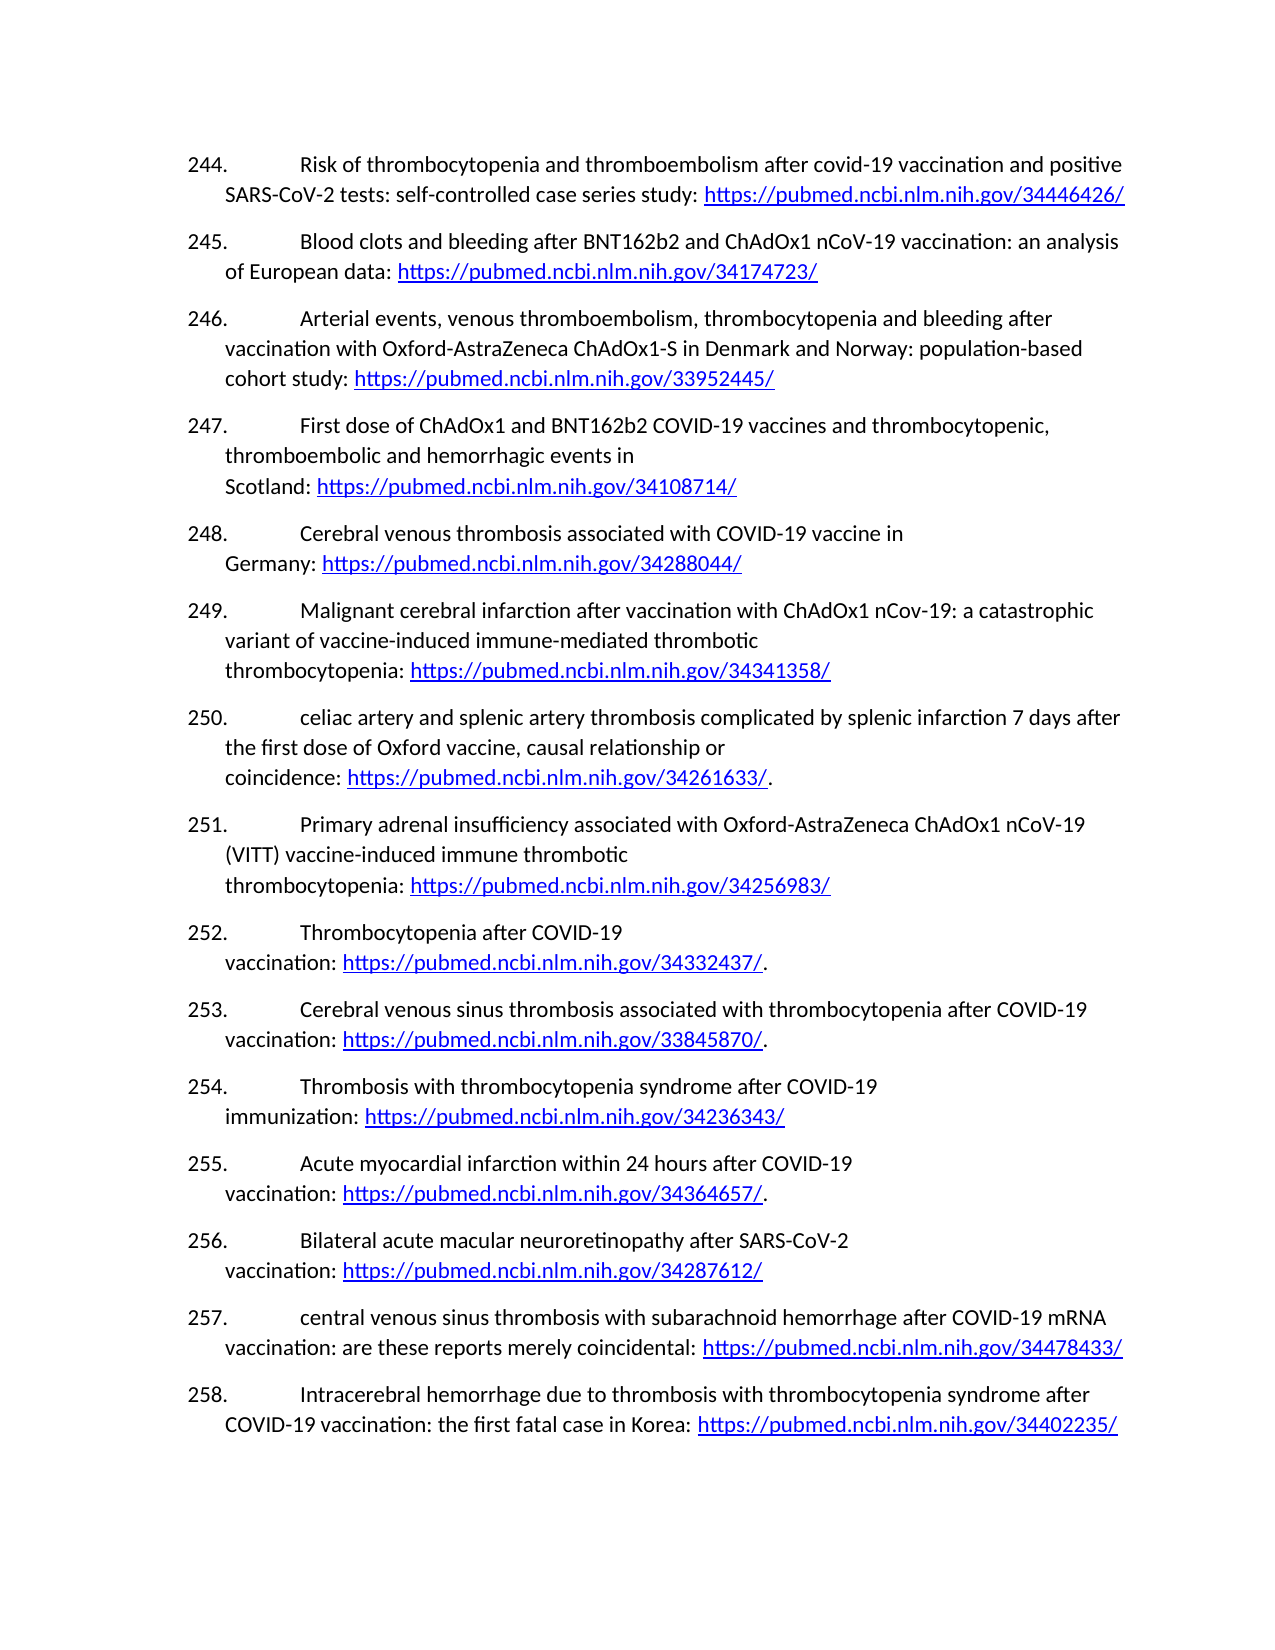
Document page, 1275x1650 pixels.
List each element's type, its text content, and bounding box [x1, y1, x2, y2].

list Risk of thrombocytopenia and thromboembolism after covid-19 vaccination and positive SARS-CoV-2 tests: self-controlled case series study: https://pubmed.ncbi.nlm.nih.gov/34446426/ [187, 150, 1125, 208]
list Blood clots and bleeding after BNT162b2 and ChAdOx1 nCoV-19 vaccination: an analysis of European data: https://pubmed.ncbi.nlm.nih.gov/34174723/ [187, 227, 1125, 285]
list First dose of ChAdOx1 and BNT162b2 COVID-19 vaccines and thrombocytopenic, thromboembolic and hemorrhagic events in Scotland: https://pubmed.ncbi.nlm.nih.gov/34108714/ [187, 411, 1125, 500]
list central venous sinus thrombosis with subarachnoid hemorrhage after COVID-19 mRNA vaccination: are these reports merely coincidental: https://pubmed.ncbi.nlm.nih.gov/34478433/ [187, 1303, 1125, 1361]
list Cerebral venous thrombosis associated with COVID-19 vaccine in Germany: https://pubmed.ncbi.nlm.nih.gov/34288044/ [187, 519, 1125, 577]
list Bilateral acute macular neuroretinopathy after SARS-CoV-2 vaccination: https://pubmed.ncbi.nlm.nih.gov/34287612/ [187, 1226, 1125, 1284]
list Thrombosis with thrombocytopenia syndrome after COVID-19 immunization: https://pubmed.ncbi.nlm.nih.gov/34236343/ [187, 1072, 1125, 1130]
list Acute myocardial infarction within 24 hours after COVID-19 vaccination: https://pubmed.ncbi.nlm.nih.gov/34364657/. [187, 1149, 1125, 1207]
list Thrombocytopenia after COVID-19 vaccination: https://pubmed.ncbi.nlm.nih.gov/34332437/. [187, 918, 1125, 976]
list Arterial events, venous thromboembolism, thrombocytopenia and bleeding after vaccination with Oxford-AstraZeneca ChAdOx1-S in Denmark and Norway: population-based cohort study: https://pubmed.ncbi.nlm.nih.gov/33952445/ [187, 304, 1125, 393]
list Cerebral venous sinus thrombosis associated with thrombocytopenia after COVID-19 vaccination: https://pubmed.ncbi.nlm.nih.gov/33845870/. [187, 995, 1125, 1053]
list celiac artery and splenic artery thrombosis complicated by splenic infarction 7 days after the first dose of Oxford vaccine, causal relationship or coincidence: https://pubmed.ncbi.nlm.nih.gov/34261633/. [187, 703, 1125, 792]
list Intracerebral hemorrhage due to thrombosis with thrombocytopenia syndrome after COVID-19 vaccination: the first fatal case in Korea: https://pubmed.ncbi.nlm.nih.gov/34402235/ [187, 1380, 1125, 1438]
list Malignant cerebral infarction after vaccination with ChAdOx1 nCov-19: a catastrophic variant of vaccine-induced immune-mediated thrombotic thrombocytopenia: https://pubmed.ncbi.nlm.nih.gov/34341358/ [187, 596, 1125, 684]
list Primary adrenal insufficiency associated with Oxford-AstraZeneca ChAdOx1 nCoV-19 (VITT) vaccine-induced immune thrombotic thrombocytopenia: https://pubmed.ncbi.nlm.nih.gov/34256983/ [187, 810, 1125, 899]
